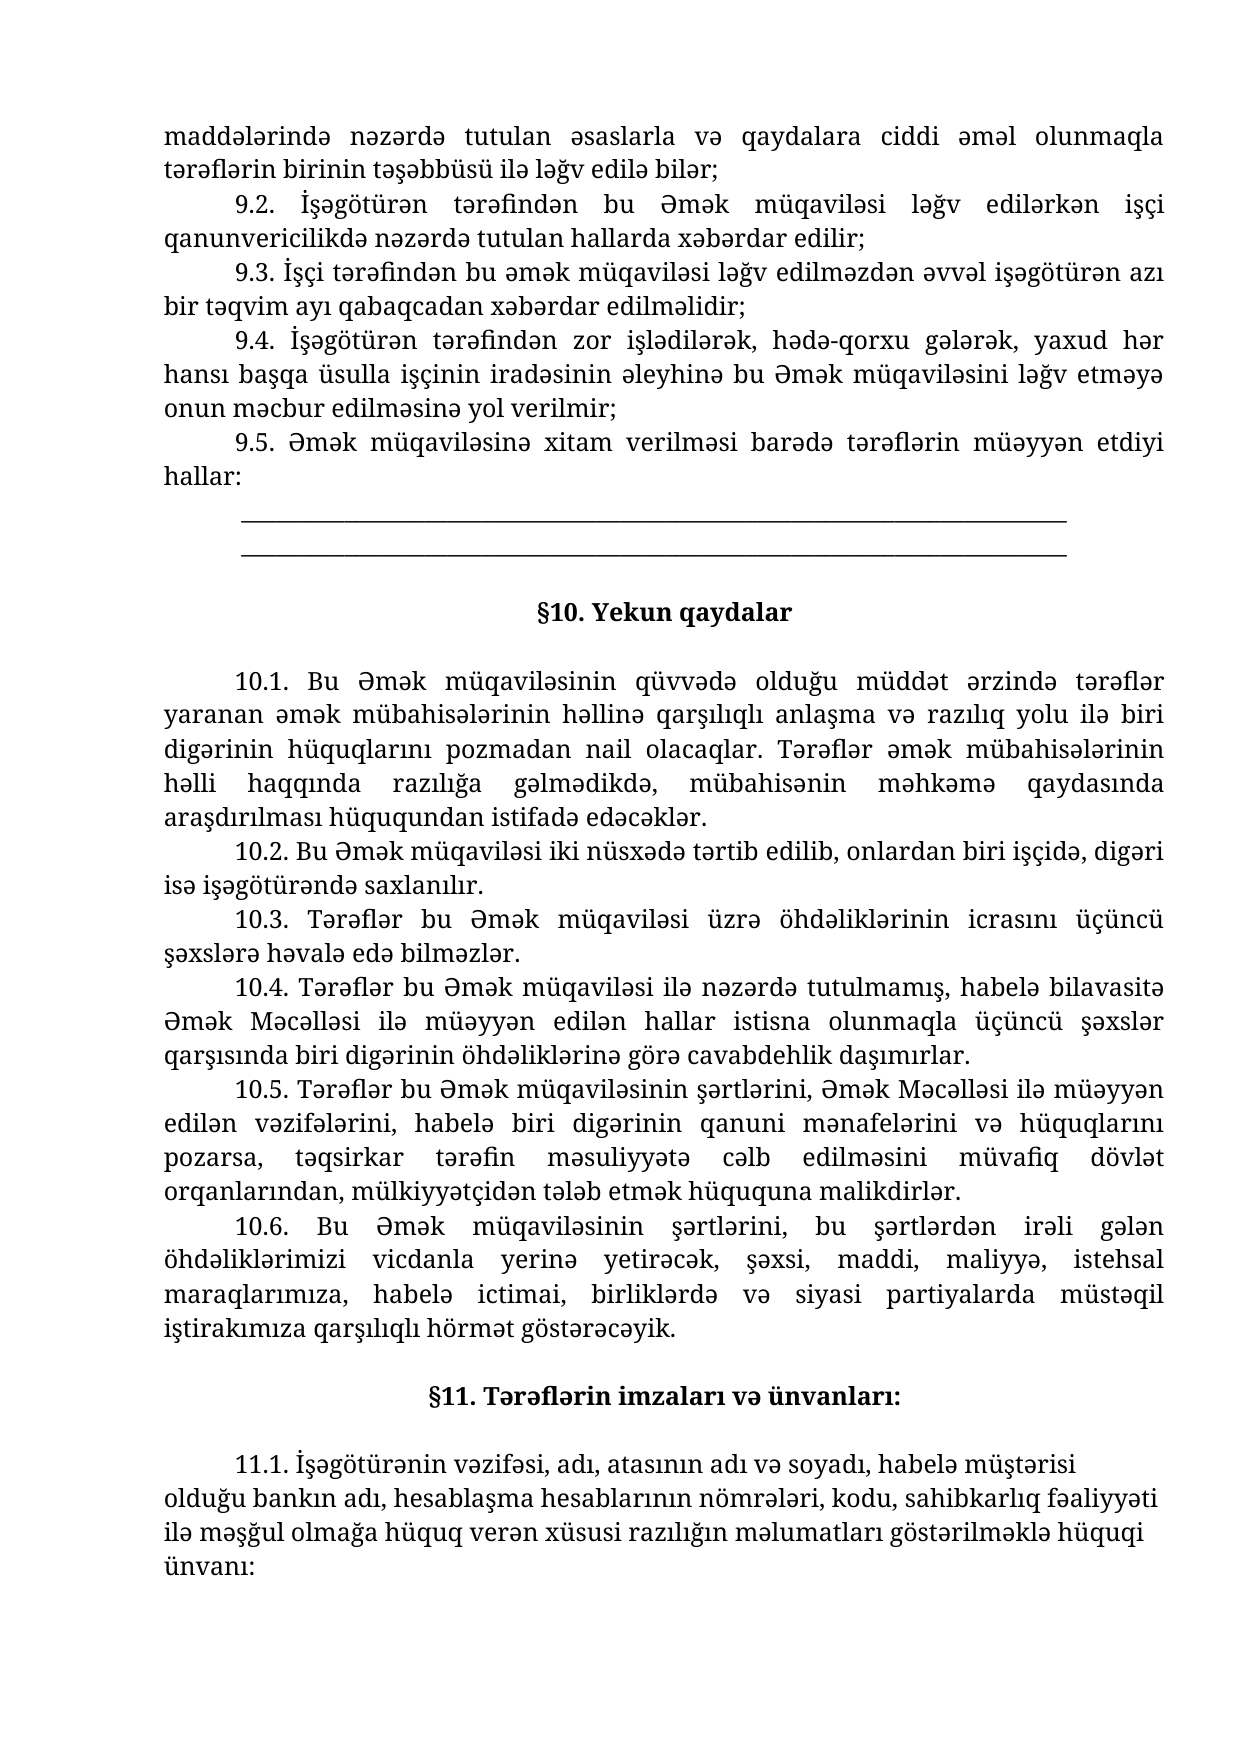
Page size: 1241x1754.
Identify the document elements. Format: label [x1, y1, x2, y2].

table_header [152, 118, 1177, 1617]
